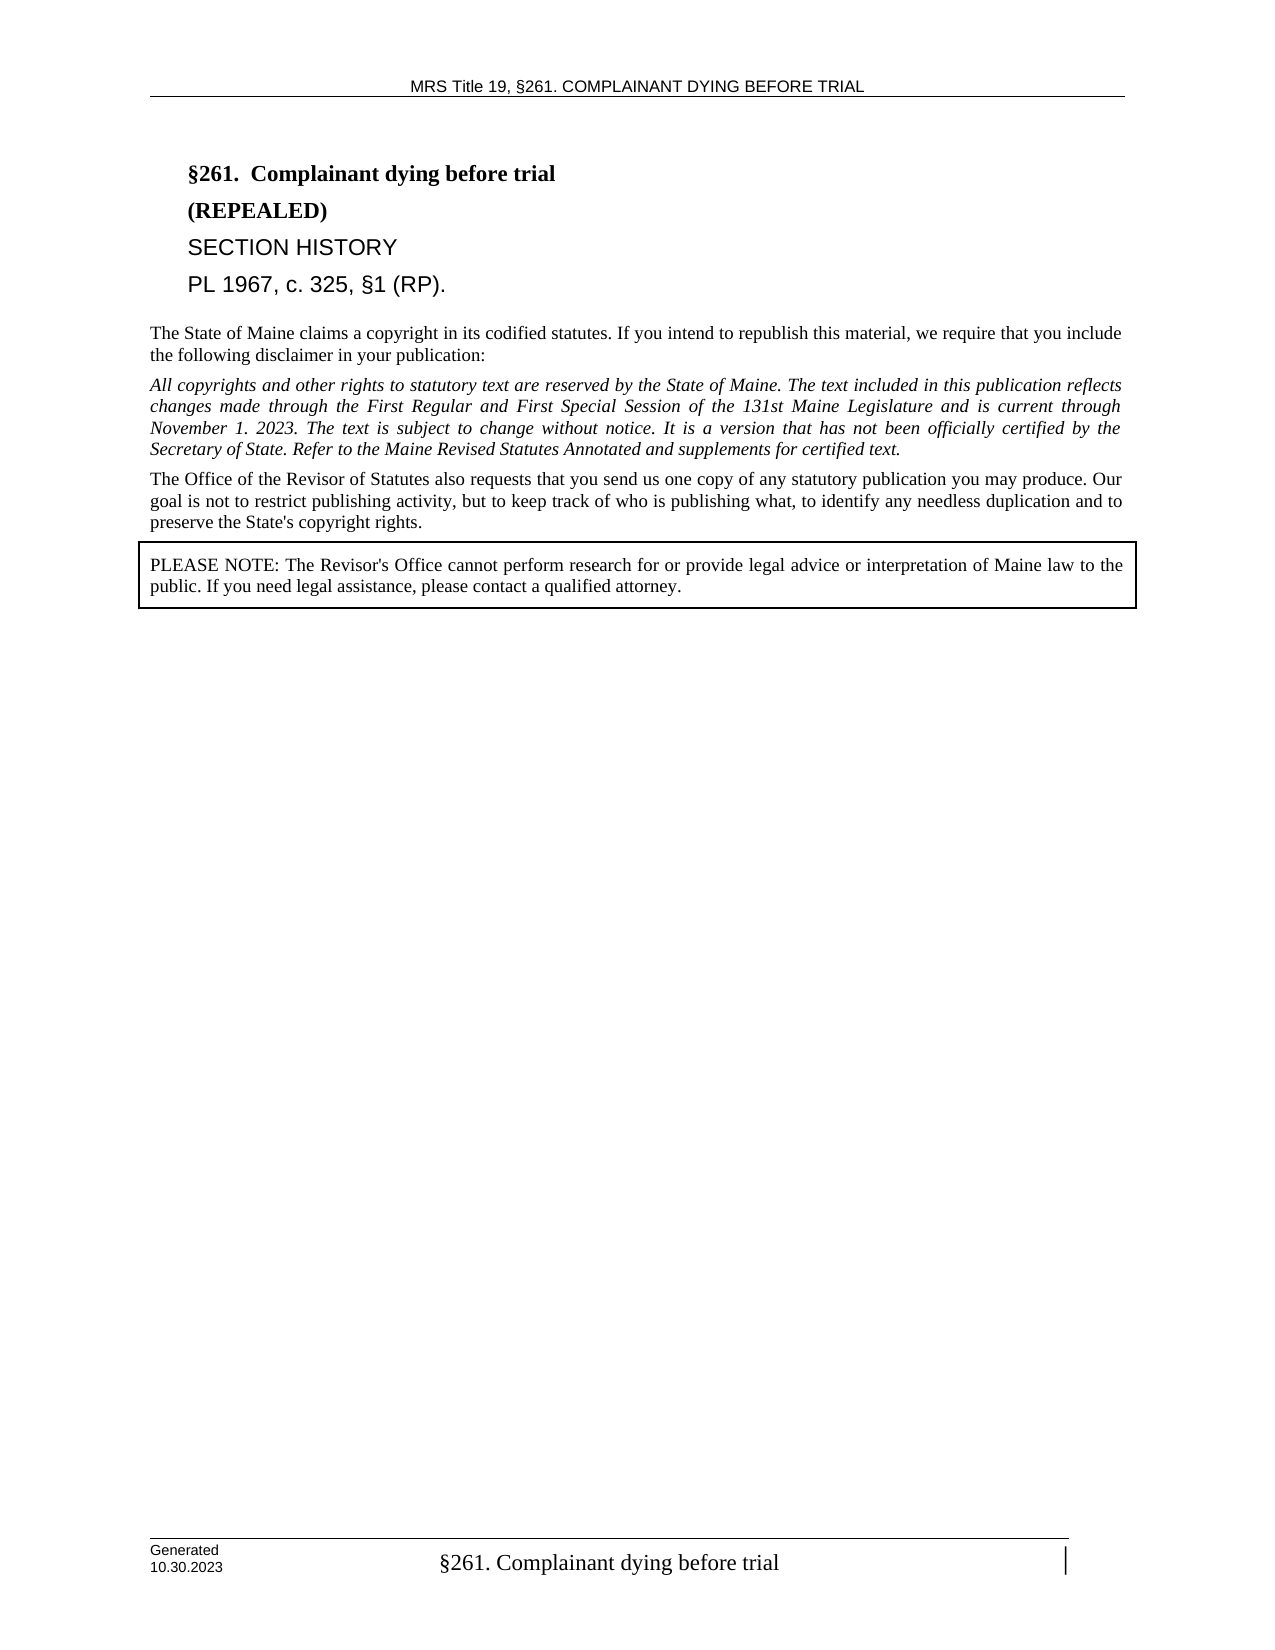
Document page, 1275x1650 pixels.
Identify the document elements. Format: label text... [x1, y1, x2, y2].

text PL 1967, c. 325, §1 (RP). [187, 271, 1125, 297]
text PLEASE NOTE: The Revisor's Office cannot perform research for or provide legal advice or interpretation of Maine law to the public. If you need legal assistance, please contact a qualified attorney. [140, 543, 1135, 607]
text The Office of the Revisor of Statutes also requests that you send us one copy of any statutory publication you may produce. Our goal is not to restrict publishing activity, but to keep track of who is publishing what, to identify any needless duplication and to preserve the State's copyright rights. [150, 468, 1125, 533]
text The State of Maine claims a copyright in its codified statutes. If you intend to republish this material, we require that you include the following disclaimer in your publication: [150, 322, 1125, 365]
text All copyrights and other rights to statutory text are reserved by the State of Maine. The text included in this publication reflects changes made through the First Regular and First Special Session of the 131st Maine Legislature and is current through November 1. 2023 . The text is subject to change without notice. It is a version that has not been officially certified by the Secretary of State. Refer to the Maine Revised Statutes Annotated and supplements for certified text. [150, 373, 1125, 460]
text (REPEALED) [187, 197, 1125, 223]
text §261. Complainant dying before trial [187, 160, 1125, 187]
text SECTION HISTORY [187, 234, 1125, 260]
